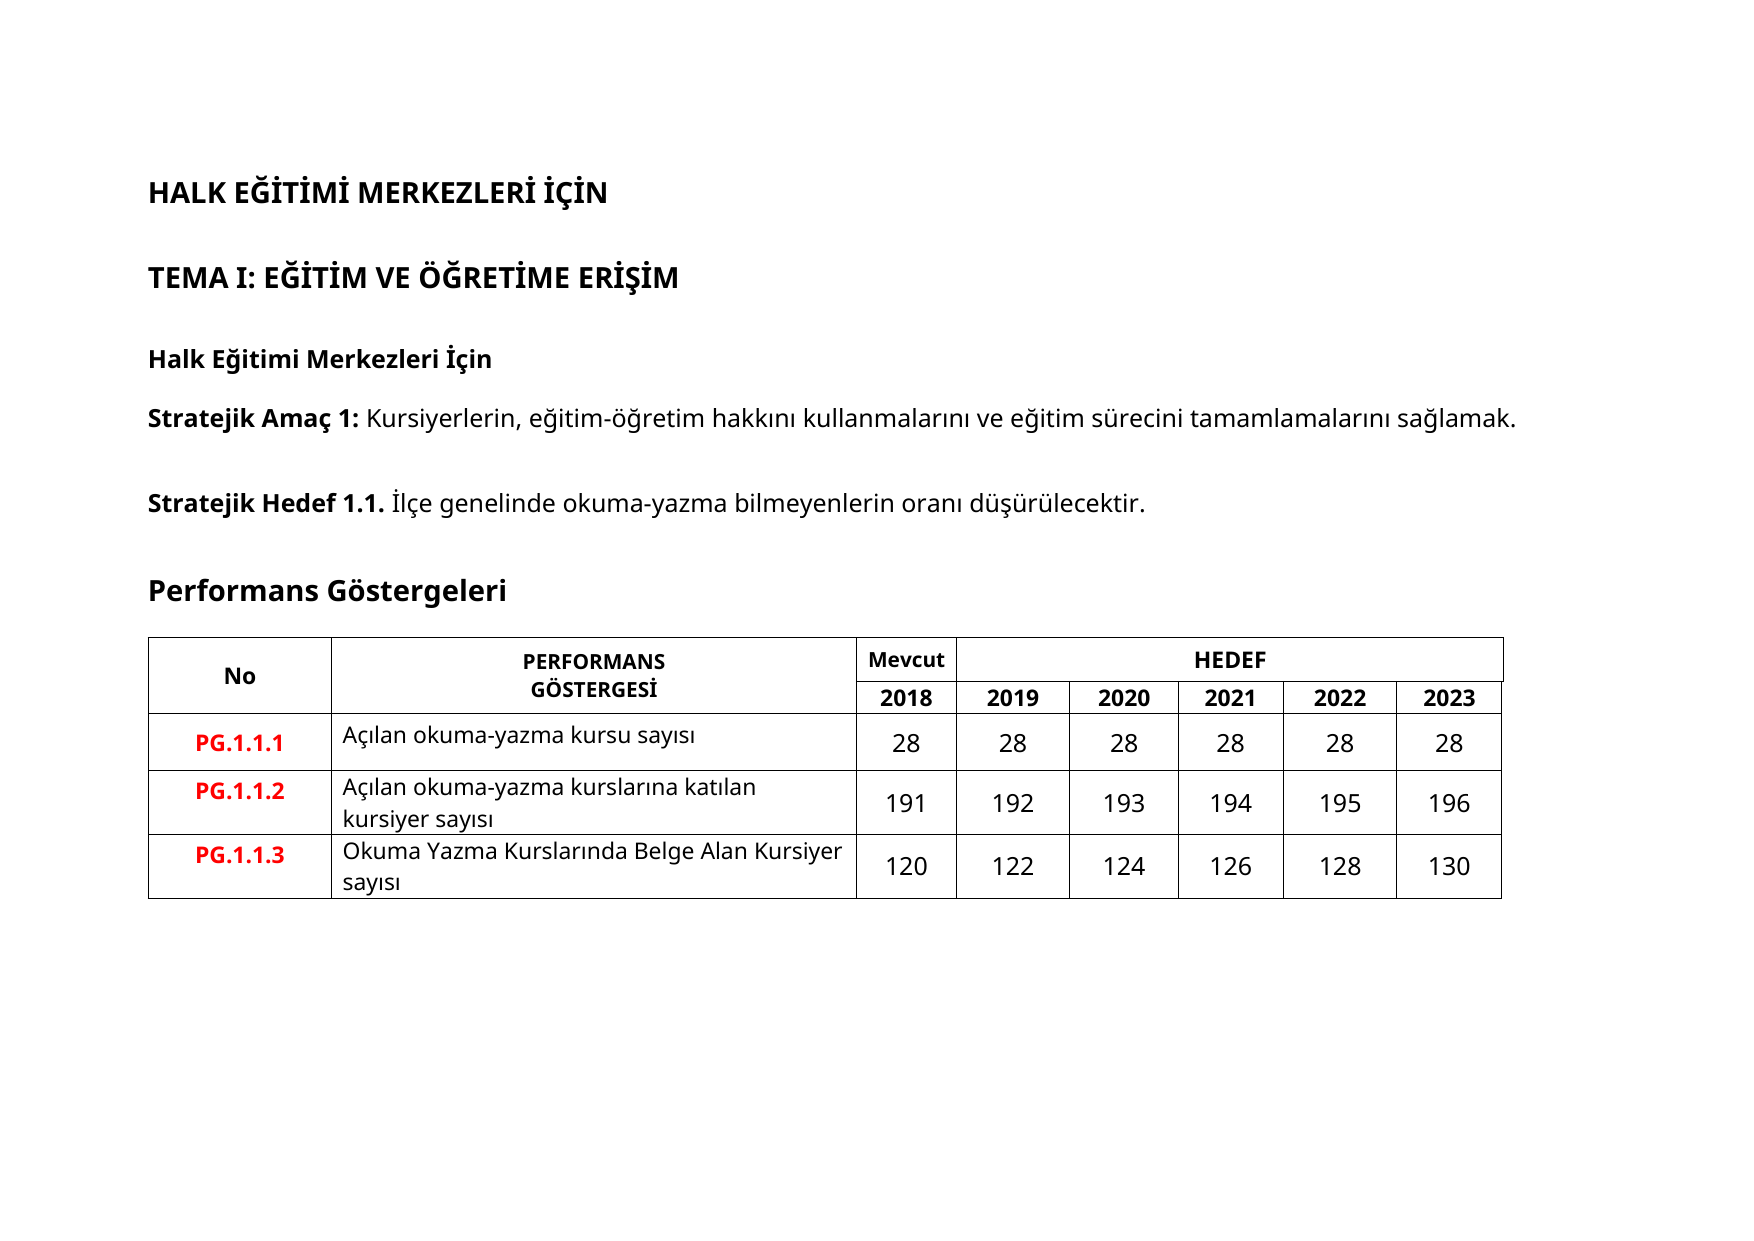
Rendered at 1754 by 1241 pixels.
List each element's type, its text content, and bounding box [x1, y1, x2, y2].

table_cell 120 [857, 835, 956, 897]
table_cell 191 [857, 771, 956, 834]
table_header No [149, 638, 331, 713]
table_cell 192 [957, 771, 1069, 834]
table_cell PG.1.1.3 [149, 835, 331, 897]
table_cell 28 [1179, 714, 1283, 770]
table_cell PG.1.1.1 [149, 714, 331, 770]
table_cell 28 [1397, 714, 1501, 770]
table_cell 130 [1397, 835, 1501, 897]
text Stratejik Hedef 1.1. İlçe genelinde okuma-yazma bilmeyenlerin oranı düşürülecektir. [148, 486, 1606, 520]
text Stratejik Amaç 1: Kursiyerlerin, eğitim-öğretim hakkını kullanmalarını ve eğitim sürecini tamamlamalarını sağlamak. [148, 401, 1606, 435]
text Halk Eğitimi Merkezleri İçin [148, 342, 1606, 376]
table_cell 28 [1284, 714, 1396, 770]
table_cell 196 [1397, 771, 1501, 834]
table_cell PG.1.1.2 [149, 771, 331, 834]
table_header HEDEF [957, 638, 1503, 681]
table_cell 2023 [1397, 682, 1501, 713]
table_cell 28 [957, 714, 1069, 770]
table_cell 126 [1179, 835, 1283, 897]
table_cell 194 [1179, 771, 1283, 834]
table_cell 2021 [1179, 682, 1283, 713]
text Performans Göstergeleri [148, 571, 1606, 610]
table_cell 124 [1070, 835, 1178, 897]
table_cell 193 [1070, 771, 1178, 834]
table_cell 2019 [957, 682, 1069, 713]
table_cell 2022 [1284, 682, 1396, 713]
table_cell 128 [1284, 835, 1396, 897]
table_cell 2020 [1070, 682, 1178, 713]
table_cell Açılan okuma-yazma kursu sayısı [332, 714, 856, 770]
table_cell 122 [957, 835, 1069, 897]
table_cell Okuma Yazma Kurslarında Belge Alan Kursiyer sayısı [332, 835, 856, 897]
table_cell 28 [857, 714, 956, 770]
table_cell 195 [1284, 771, 1396, 834]
subtitle TEMA I: EĞİTİM VE ÖĞRETİME ERİŞİM [148, 257, 1606, 297]
table_header Mevcut [857, 638, 956, 681]
table_cell 28 [1070, 714, 1178, 770]
subtitle HALK EĞİTİMİ MERKEZLERİ İÇİN [148, 173, 1606, 212]
table_header PERFORMANS GÖSTERGESİ [332, 638, 856, 713]
table_cell Açılan okuma-yazma kurslarına katılan kursiyer sayısı [332, 771, 856, 834]
table_cell 2018 [857, 682, 956, 713]
